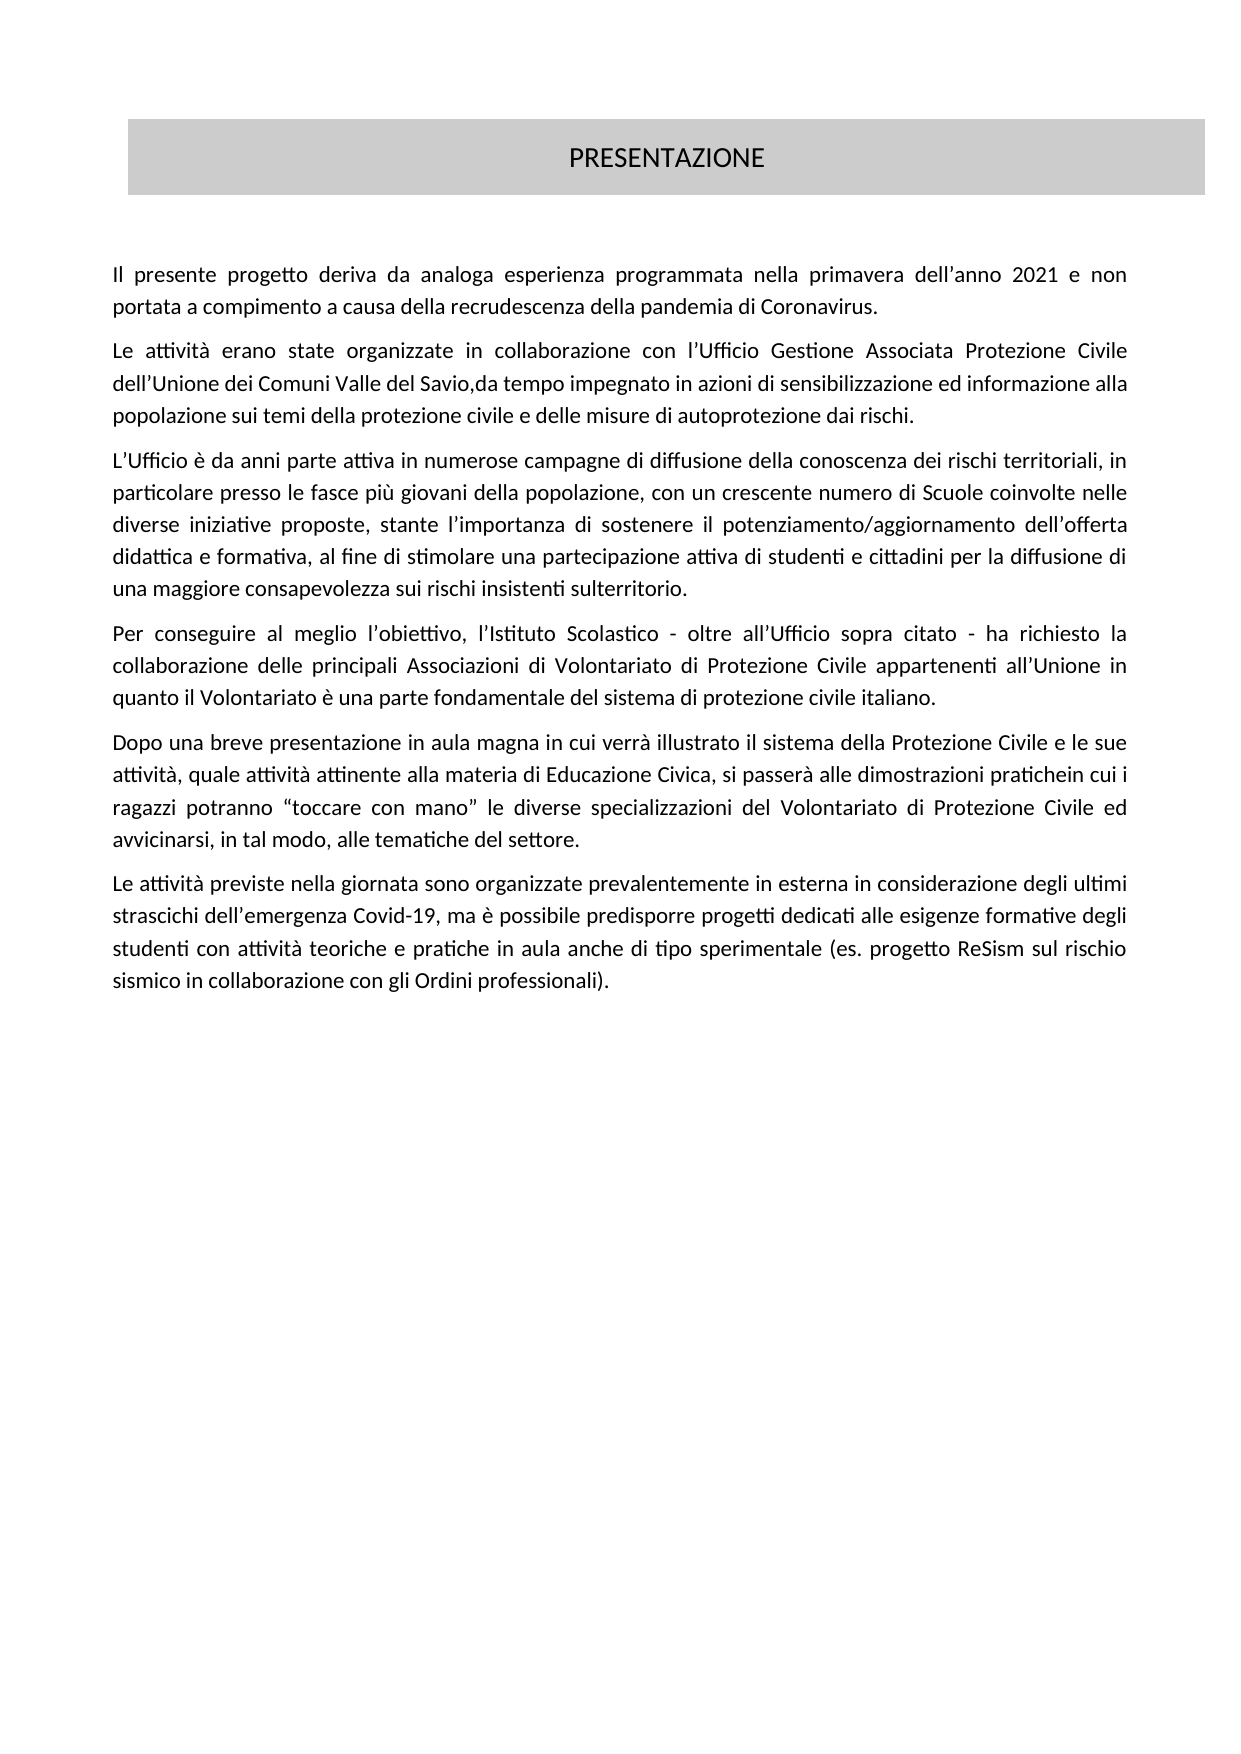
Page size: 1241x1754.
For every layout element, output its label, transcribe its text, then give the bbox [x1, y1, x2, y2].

text Dopo una breve presentazione in aula magna in cui verrà illustrato il sistema della Protezione Civile e le sue attività, quale attività attinente alla materia di Educazione Civica, si passerà alle dimostrazioni pratichein cui i ragazzi potranno “toccare con mano” le diverse specializzazioni del Volontariato di Protezione Civile ed avvicinarsi, in tal modo, alle tematiche del settore. [112, 728, 1129, 853]
text Per conseguire al meglio l’obiettivo, l’Istituto Scolastico - oltre all’Ufficio sopra citato - ha richiesto la collaborazione delle principali Associazioni di Volontariato di Protezione Civile appartenenti all’Unione in quanto il Volontariato è una parte fondamentale del sistema di protezione civile italiano. [112, 619, 1129, 712]
text Le attività previste nella giornata sono organizzate prevalentemente in esterna in considerazione degli ultimi strascichi dell’emergenza Covid-19, ma è possibile predisporre progetti dedicati alle esigenze formative degli studenti con attività teoriche e pratiche in aula anche di tipo sperimentale (es. progetto ReSism sul rischio sismico in collaborazione con gli Ordini professionali). [112, 869, 1129, 994]
text Il presente progetto deriva da analoga esperienza programmata nella primavera dell’anno 2021 e non portata a compimento a causa della recrudescenza della pandemia di Coronavirus. [112, 260, 1129, 320]
text Le attività erano state organizzate in collaborazione con l’Ufficio Gestione Associata Protezione Civile dell’Unione dei Comuni Valle del Savio,da tempo impegnato in azioni di sensibilizzazione ed informazione alla popolazione sui temi della protezione civile e delle misure di autoprotezione dai rischi. [112, 337, 1129, 429]
text L’Ufficio è da anni parte attiva in numerose campagne di diffusione della conoscenza dei rischi territoriali, in particolare presso le fasce più giovani della popolazione, con un crescente numero di Scuole coinvolte nelle diverse iniziative proposte, stante l’importanza di sostenere il potenziamento/aggiornamento dell’offerta didattica e formativa, al fine di stimolare una partecipazione attiva di studenti e cittadini per la diffusione di una maggiore consapevolezza sui rischi insistenti sulterritorio. [112, 446, 1129, 602]
